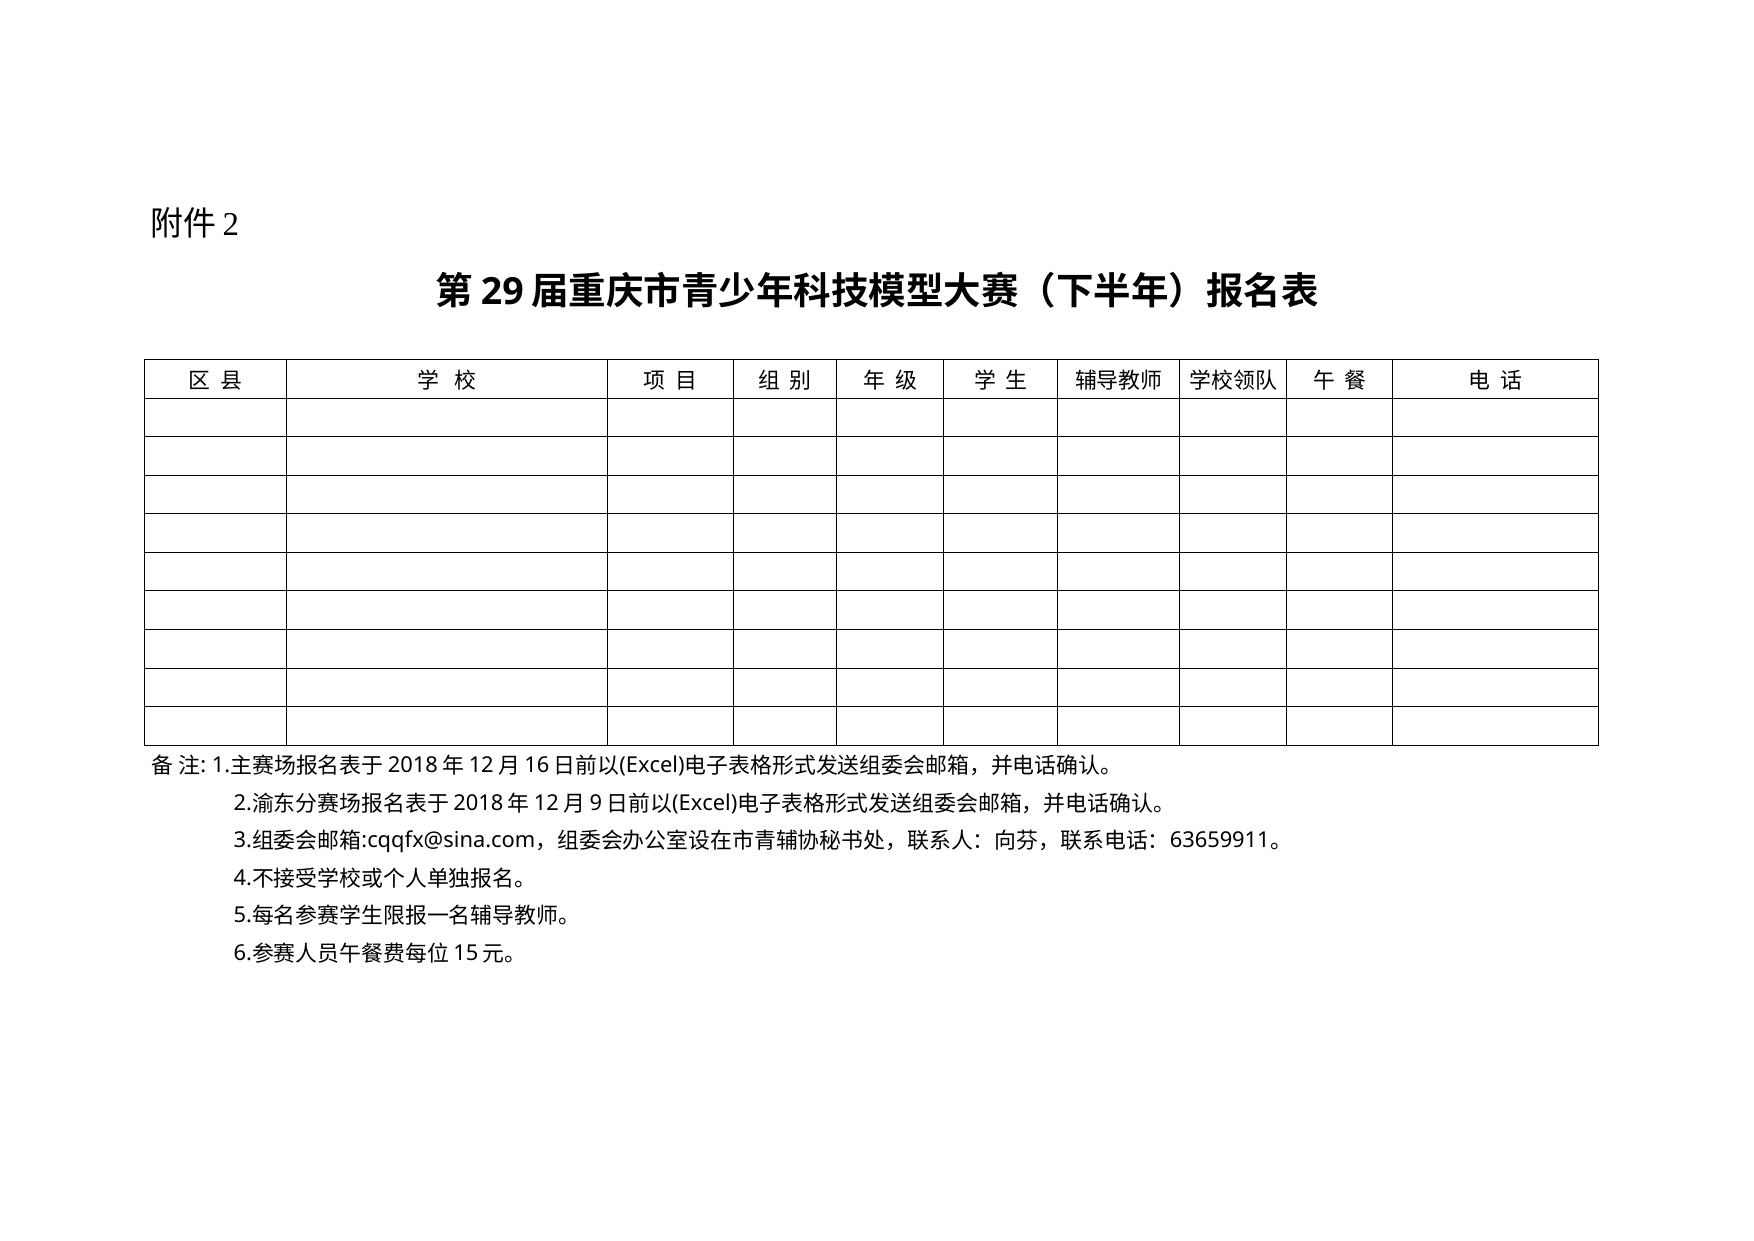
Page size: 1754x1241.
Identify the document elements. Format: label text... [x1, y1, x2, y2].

table_cell [1287, 514, 1392, 552]
table_cell [944, 591, 1057, 629]
table_cell [1058, 630, 1179, 667]
table_cell [1058, 553, 1179, 590]
table_cell [837, 514, 943, 552]
table_cell [145, 514, 286, 552]
table_header 年 级 [837, 360, 943, 398]
table_cell [287, 514, 607, 552]
table_cell [837, 437, 943, 475]
table_cell [734, 476, 836, 513]
table_cell 6.参赛人员午餐费每位15元。 [144, 933, 1598, 970]
table_cell [734, 437, 836, 475]
table_header 辅导教师 [1058, 360, 1179, 398]
table_cell [944, 630, 1057, 667]
table_cell [608, 630, 733, 667]
table_cell [944, 553, 1057, 590]
table_cell [608, 399, 733, 436]
table_cell [734, 553, 836, 590]
table_cell [287, 399, 607, 436]
table_cell [1180, 514, 1286, 552]
table_cell [287, 630, 607, 667]
table_cell [1287, 437, 1392, 475]
table_cell [145, 630, 286, 667]
table_cell [944, 476, 1057, 513]
table_cell [944, 707, 1057, 744]
table_cell [1287, 476, 1392, 513]
table_cell [1180, 669, 1286, 706]
table_cell [1180, 553, 1286, 590]
table_cell [1393, 591, 1598, 629]
table_header 项 目 [608, 360, 733, 398]
table_cell [1287, 630, 1392, 667]
table_cell [1287, 553, 1392, 590]
table_cell [1287, 399, 1392, 436]
table_cell [837, 553, 943, 590]
table_cell [1058, 437, 1179, 475]
table_cell [837, 591, 943, 629]
table_cell [1393, 399, 1598, 436]
table_cell [145, 437, 286, 475]
table_cell [1393, 476, 1598, 513]
table_cell [1180, 476, 1286, 513]
table_cell 5.每名参赛学生限报一名辅导教师。 [144, 895, 1598, 933]
table_cell [608, 669, 733, 706]
text 附件2 [150, 188, 1604, 254]
table_cell [287, 707, 607, 744]
table_cell 4.不接受学校或个人单独报名。 [144, 858, 1598, 895]
table_cell [608, 591, 733, 629]
table_header 午 餐 [1287, 360, 1392, 398]
table_cell [1180, 437, 1286, 475]
table_cell [734, 669, 836, 706]
table_header 电 话 [1393, 360, 1598, 398]
table_cell [944, 437, 1057, 475]
table_cell 3.组委会邮箱:cqqfx@sina.com，组委会办公室设在市青辅协秘书处，联系人：向芬，联系电话：63659911。 [144, 821, 1598, 858]
table_cell [734, 707, 836, 744]
table_cell [145, 553, 286, 590]
table_cell [608, 437, 733, 475]
table_cell [145, 591, 286, 629]
table_header 学 校 [287, 360, 607, 398]
text 第29届重庆市青少年科技模型大赛（下半年）报名表 [150, 254, 1604, 321]
table_cell [944, 399, 1057, 436]
table_cell [944, 669, 1057, 706]
table_cell [145, 669, 286, 706]
table_header 学 生 [944, 360, 1057, 398]
table_cell [1058, 591, 1179, 629]
table_cell [1393, 553, 1598, 590]
table_cell [1180, 630, 1286, 667]
table_cell [1393, 707, 1598, 744]
table_cell [1180, 707, 1286, 744]
table_header 组 别 [734, 360, 836, 398]
table_header 区 县 [145, 360, 286, 398]
table_cell [608, 553, 733, 590]
table_cell [1058, 399, 1179, 436]
table_cell [1287, 707, 1392, 744]
table_cell [1058, 707, 1179, 744]
table_cell [608, 476, 733, 513]
table_cell [1287, 591, 1392, 629]
table_cell [287, 476, 607, 513]
table_cell [608, 707, 733, 744]
table_cell [287, 669, 607, 706]
table_cell [837, 630, 943, 667]
table_cell [1393, 630, 1598, 667]
table_cell [837, 476, 943, 513]
table_cell 备 注: 1.主赛场报名表于2018年12月16日前以(Excel)电子表格形式发送组委会邮箱，并电话确认。 [144, 746, 1598, 783]
table_cell [837, 669, 943, 706]
table_cell [944, 514, 1057, 552]
table_cell [1180, 399, 1286, 436]
table_cell [145, 399, 286, 436]
table_cell [837, 707, 943, 744]
table_cell 2.渝东分赛场报名表于2018年12月9日前以(Excel)电子表格形式发送组委会邮箱，并电话确认。 [144, 783, 1598, 821]
table_cell [1393, 437, 1598, 475]
table_cell [837, 399, 943, 436]
table_cell [287, 591, 607, 629]
table_cell [734, 591, 836, 629]
table_cell [1393, 669, 1598, 706]
table_cell [1393, 514, 1598, 552]
table_cell [1058, 514, 1179, 552]
table_cell [1058, 476, 1179, 513]
table_cell [287, 437, 607, 475]
table_cell [734, 514, 836, 552]
table_cell [145, 707, 286, 744]
table_cell [734, 630, 836, 667]
table_cell [734, 399, 836, 436]
table_cell [1180, 591, 1286, 629]
table_header 学校领队 [1180, 360, 1286, 398]
table_cell [1287, 669, 1392, 706]
table_cell [1058, 669, 1179, 706]
table_cell [145, 476, 286, 513]
table_cell [608, 514, 733, 552]
table_cell [287, 553, 607, 590]
